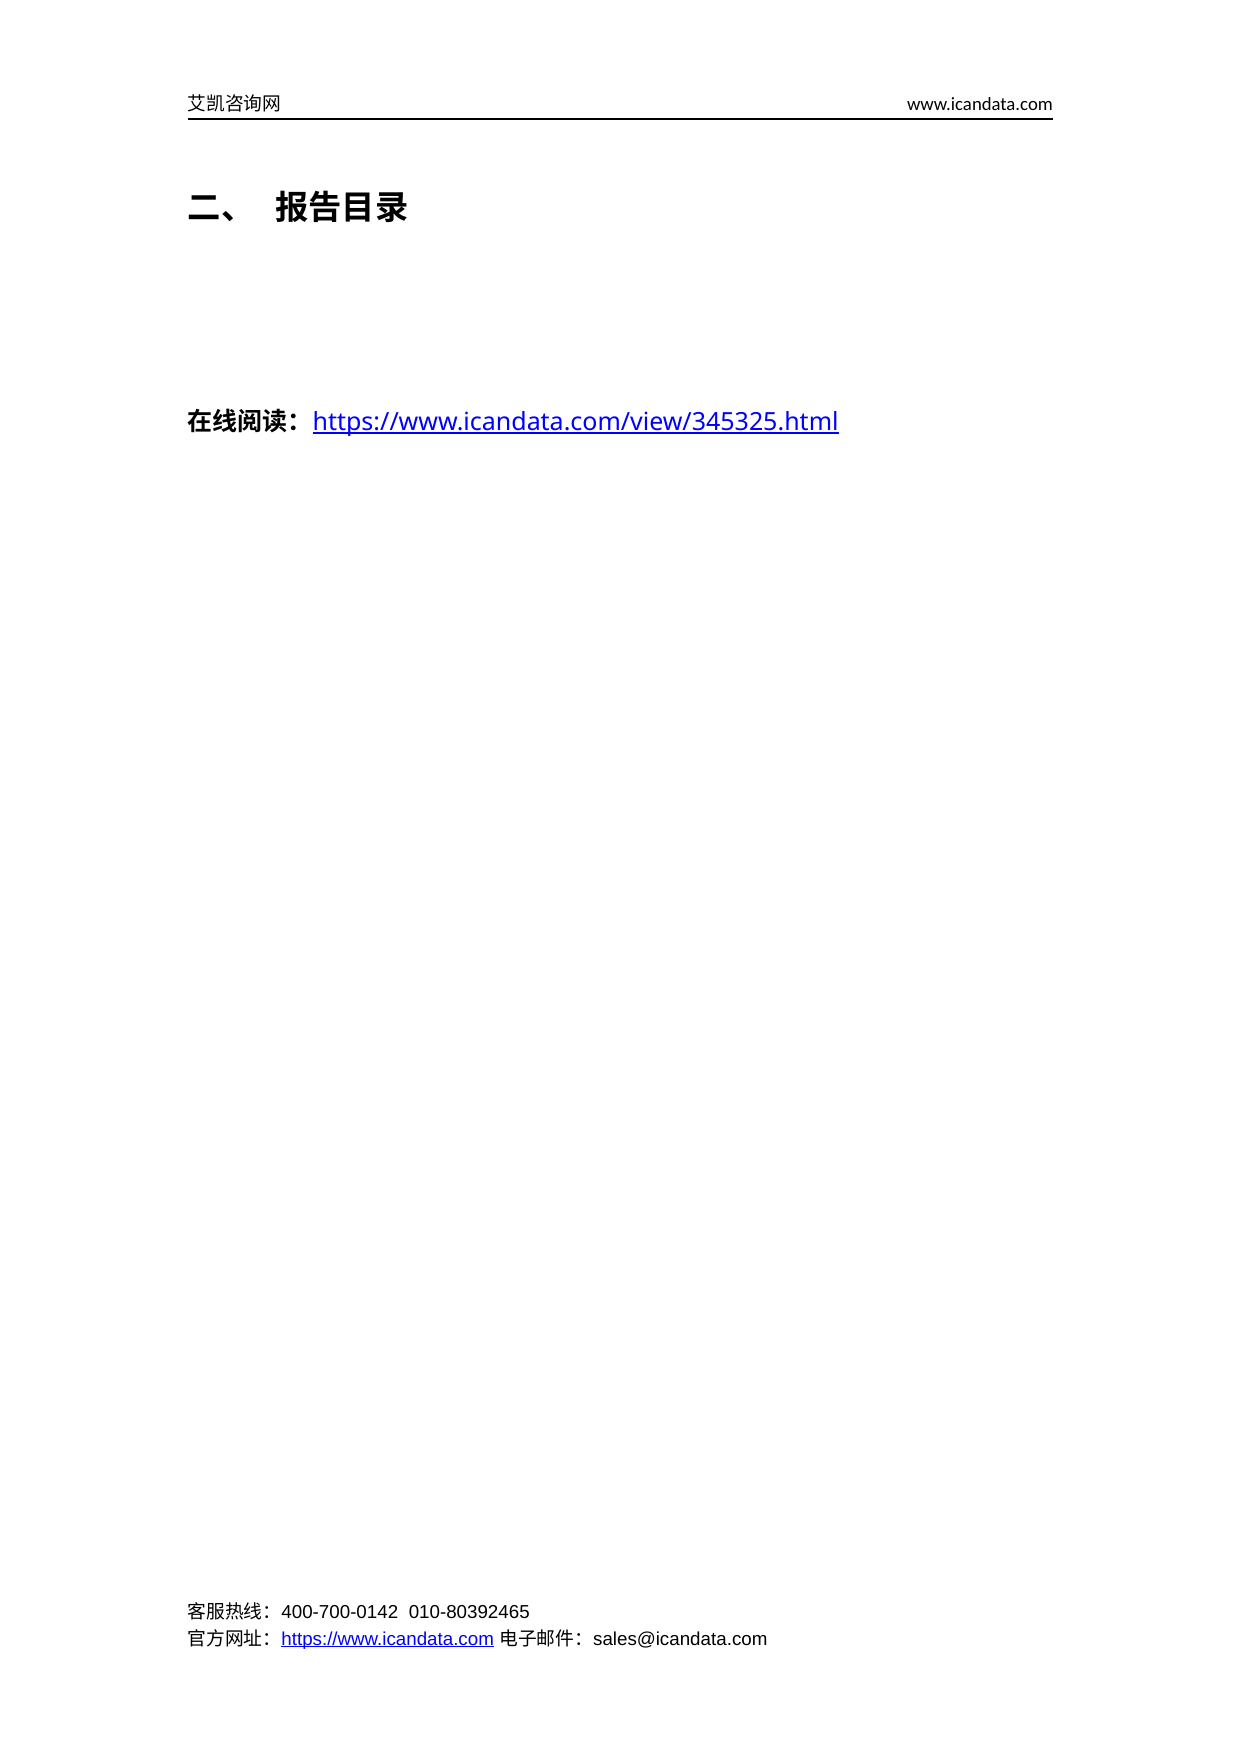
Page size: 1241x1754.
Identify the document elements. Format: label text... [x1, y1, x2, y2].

subtitle 报告目录 [187, 172, 1053, 237]
text 在线阅读：https://www.icandata.com/view/345325.html [187, 387, 1053, 452]
